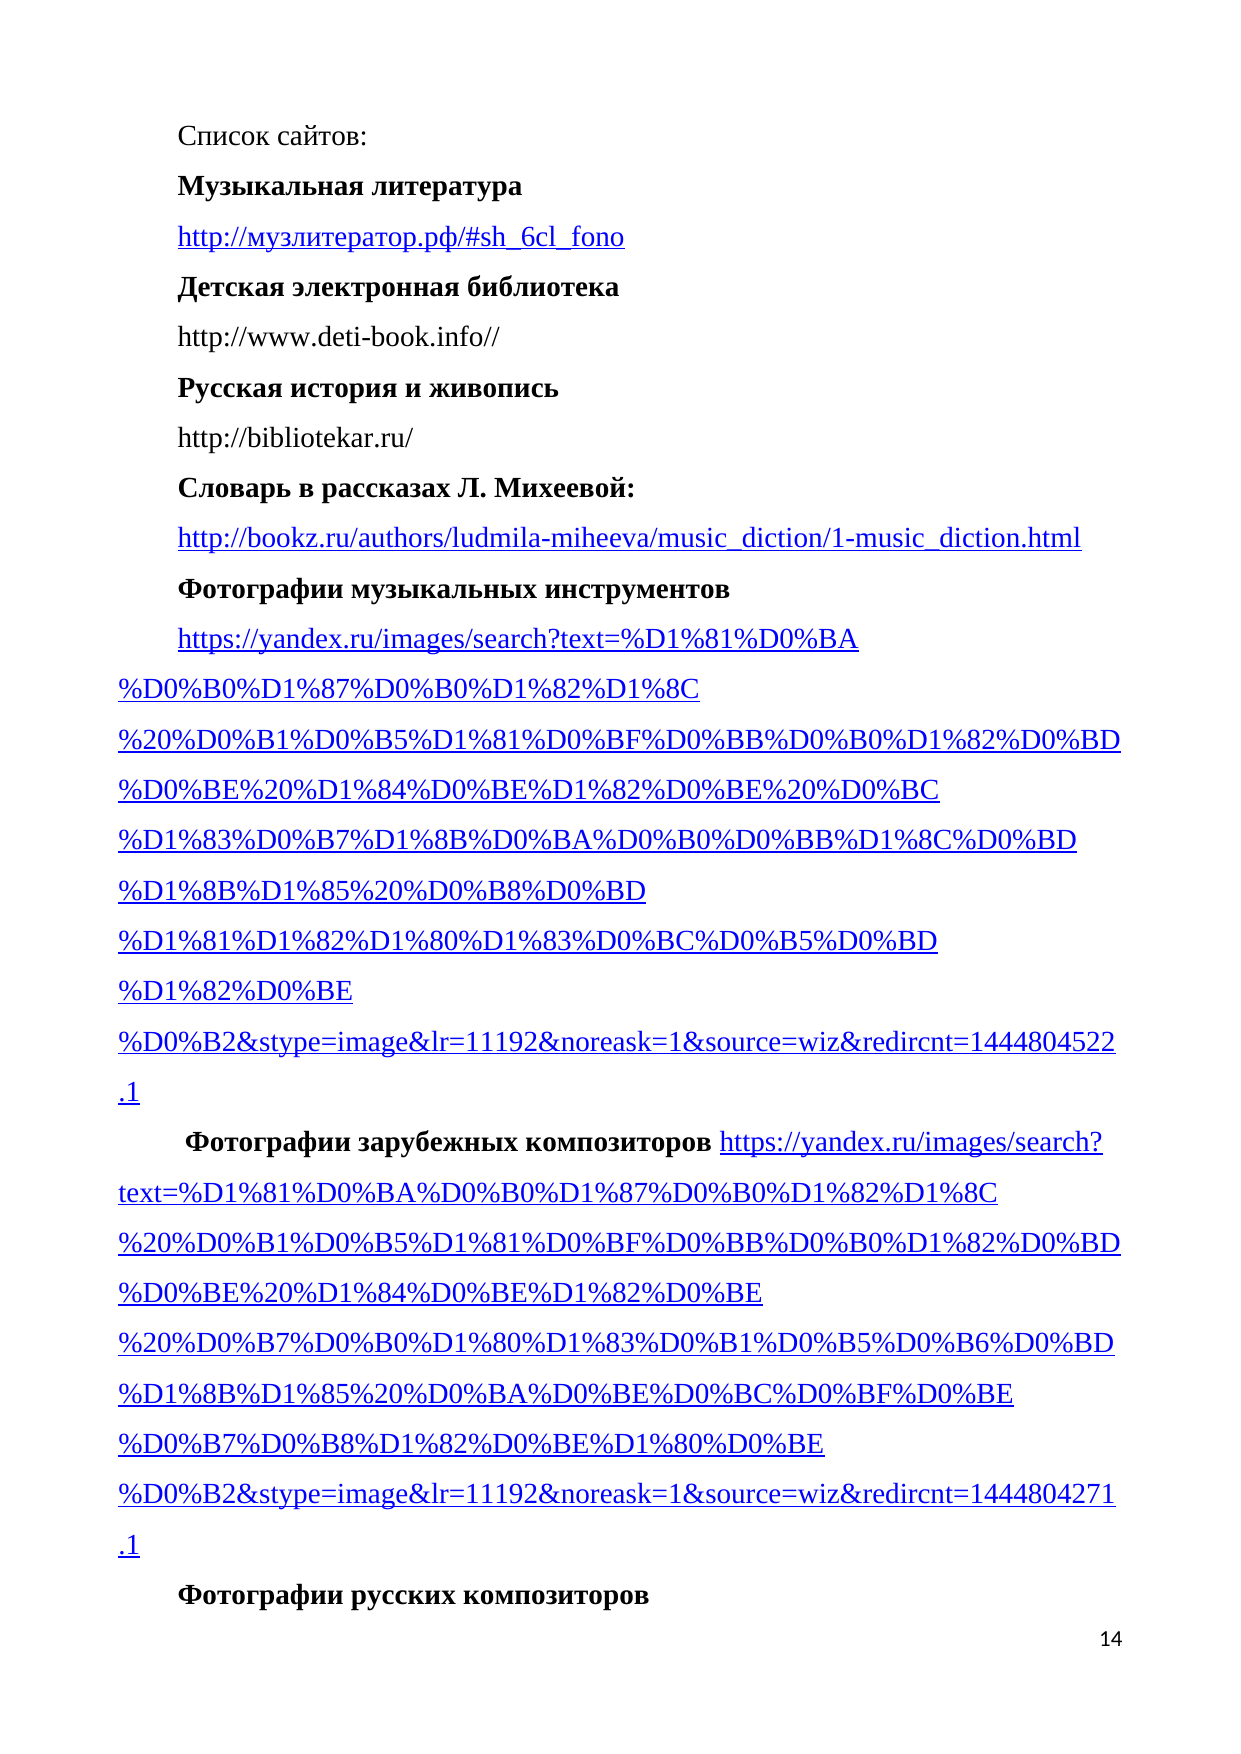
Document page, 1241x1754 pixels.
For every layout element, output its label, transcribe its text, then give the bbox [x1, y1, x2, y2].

text Фотографии русских композиторов [118, 1577, 1122, 1611]
text Словарь в рассказах Л. Михеевой: [118, 470, 1122, 504]
text http://bookz.ru/authors/ludmila-miheeva/music_diction/1-music_diction.html [118, 521, 1122, 554]
text http://www.deti-book.info// [118, 319, 1122, 353]
text Фотографии зарубежных композиторов https://yandex.ru/images/search?text=%D1%81%D0%BA%D0%B0%D1%87%D0%B0%D1%82%D1%8C%20%D0%B1%D0%B5%D1%81%D0%BF%D0%BB%D0%B0%D1%82%D0%BD%D0%BE%20%D1%84%D0%BE%D1%82%D0%BE%20%D0%B7%D0%B0%D1%80%D1%83%D0%B1%D0%B5%D0%B6%D0%BD%D1%8B%D1%85%20%D0%BA%D0%BE%D0%BC%D0%BF%D0%BE%D0%B7%D0%B8%D1%82%D0%BE%D1%80%D0%BE%D0%B2&stype=image&lr=11192&noreask=1&source=wiz&redircnt=1444804271.1 [118, 1124, 1122, 1560]
text http://bibliotekar.ru/ [118, 420, 1122, 453]
text Детская электронная библиотека [118, 269, 1122, 303]
text Фотографии музыкальных инструментов [118, 571, 1122, 604]
text Русская история и живопись [118, 370, 1122, 403]
text Список сайтов: [118, 118, 1122, 152]
text Музыкальная литература [118, 168, 1122, 202]
text http://музлитератор.рф/#sh_6cl_fono [118, 219, 1122, 252]
text https://yandex.ru/images/search?text=%D1%81%D0%BA%D0%B0%D1%87%D0%B0%D1%82%D1%8C%20%D0%B1%D0%B5%D1%81%D0%BF%D0%BB%D0%B0%D1%82%D0%BD%D0%BE%20%D1%84%D0%BE%D1%82%D0%BE%20%D0%BC%D1%83%D0%B7%D1%8B%D0%BA%D0%B0%D0%BB%D1%8C%D0%BD%D1%8B%D1%85%20%D0%B8%D0%BD%D1%81%D1%82%D1%80%D1%83%D0%BC%D0%B5%D0%BD%D1%82%D0%BE%D0%B2&stype=image&lr=11192&noreask=1&source=wiz&redircnt=1444804522.1 [118, 621, 1122, 1108]
